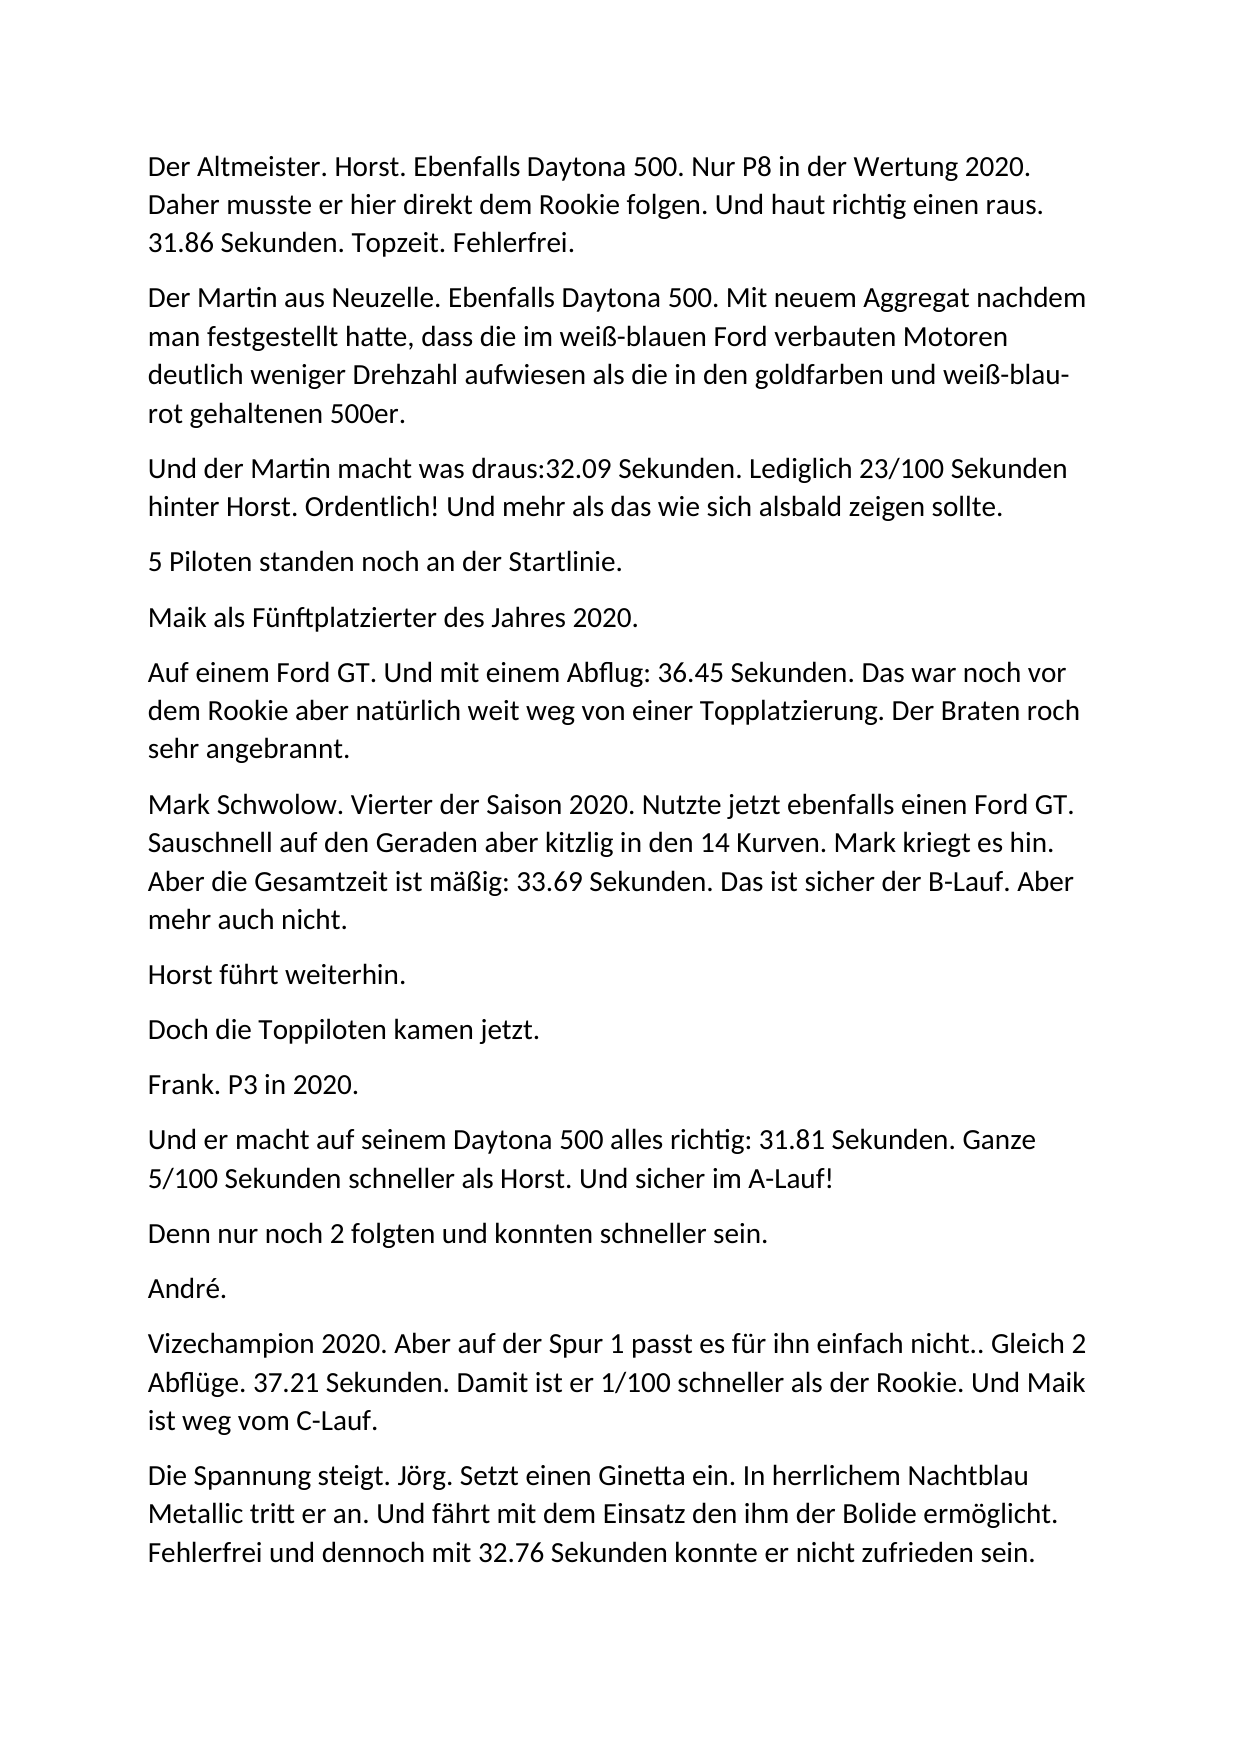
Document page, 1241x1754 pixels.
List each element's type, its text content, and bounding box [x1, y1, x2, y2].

text Maik als Fünftplatzierter des Jahres 2020. [148, 599, 1093, 634]
text André. [148, 1270, 1093, 1306]
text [148, 1457, 1093, 1570]
text Vizechampion 2020. Aber auf der Spur 1 passt es für ihn einfach nicht.. Gleich 2 Abflüge. 37.21 Sekunden. Damit ist er 1/100 schneller als der Rookie. Und Maik ist weg vom C-Lauf. [148, 1325, 1093, 1438]
text Mark Schwolow. Vierter der Saison 2020. Nutzte jetzt ebenfalls einen Ford GT. Sauschnell auf den Geraden aber kitzlig in den 14 Kurven. Mark kriegt es hin. Aber die Gesamtzeit ist mäßig: 33.69 Sekunden. Das ist sicher der B-Lauf. Aber mehr auch nicht. [148, 786, 1093, 937]
text Doch die Toppiloten kamen jetzt. [148, 1011, 1093, 1047]
text Und der Martin macht was draus:32.09 Sekunden. Lediglich 23/100 Sekunden hinter Horst. Ordentlich! Und mehr als das wie sich alsbald zeigen sollte. [148, 450, 1093, 524]
text Und er macht auf seinem Daytona 500 alles richtig: 31.81 Sekunden. Ganze 5/100 Sekunden schneller als Horst. Und sicher im A-Lauf! [148, 1121, 1093, 1196]
text Der Altmeister. Horst. Ebenfalls Daytona 500. Nur P8 in der Wertung 2020. Daher musste er hier direkt dem Rookie folgen. Und haut richtig einen raus. 31.86 Sekunden. Topzeit. Fehlerfrei. [148, 148, 1093, 260]
text Frank. P3 in 2020. [148, 1066, 1093, 1102]
text Denn nur noch 2 folgten und konnten schneller sein. [148, 1215, 1093, 1251]
text Auf einem Ford GT. Und mit einem Abflug: 36.45 Sekunden. Das war noch vor dem Rookie aber natürlich weit weg von einer Topplatzierung. Der Braten roch sehr angebrannt. [148, 654, 1093, 766]
text Der Martin aus Neuzelle. Ebenfalls Daytona 500. Mit neuem Aggregat nachdem man festgestellt hatte, dass die im weiß-blauen Ford verbauten Motoren deutlich weniger Drehzahl aufwiesen als die in den goldfarben und weiß-blau-rot gehaltenen 500er. [148, 279, 1093, 431]
text 5 Piloten standen noch an der Startlinie. [148, 543, 1093, 579]
text Horst führt weiterhin. [148, 956, 1093, 992]
